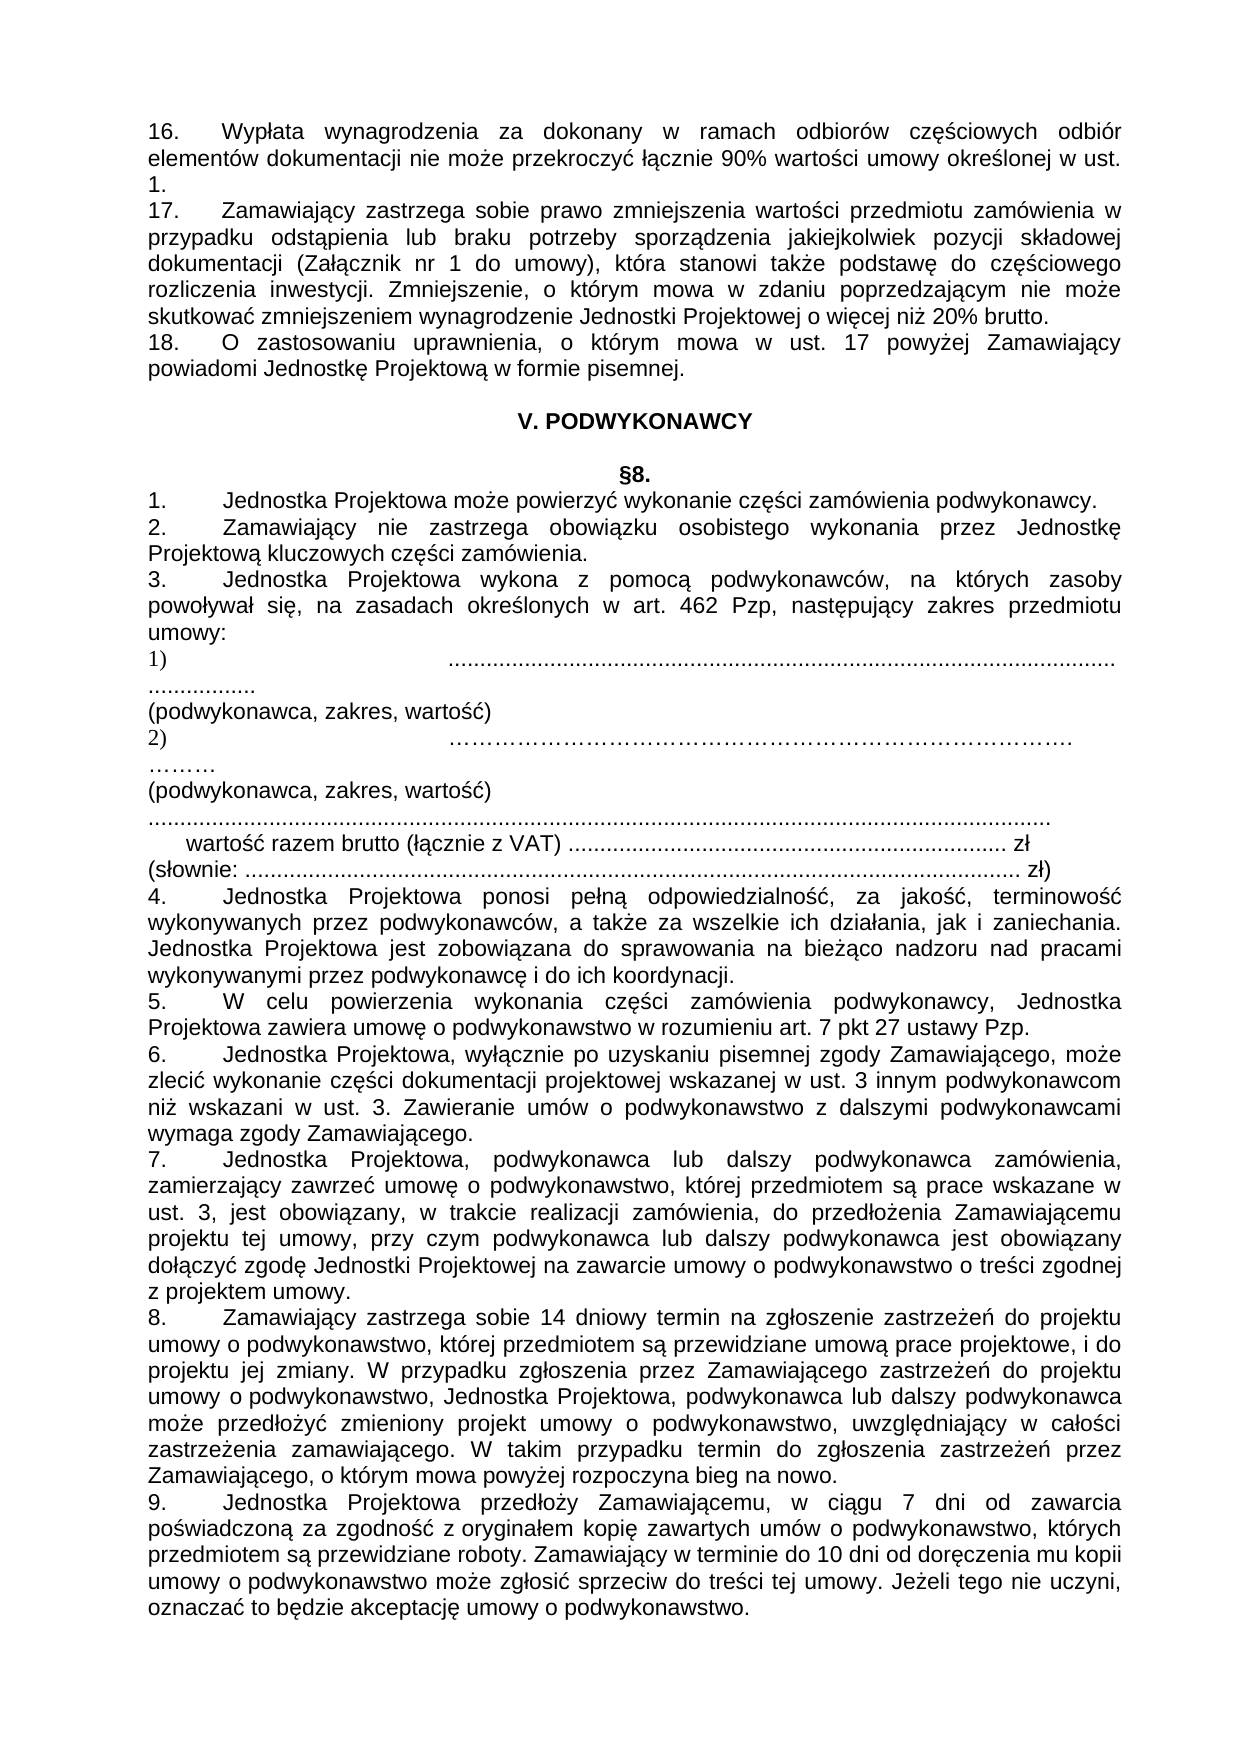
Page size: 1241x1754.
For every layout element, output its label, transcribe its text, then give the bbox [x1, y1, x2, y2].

list Jednostka Projektowa wykona z pomocą podwykonawców, na których zasoby powoływał się, na zasadach określonych w art. 462 Pzp, następujący zakres przedmiotu umowy: [148, 566, 1122, 645]
text §8. [148, 461, 1122, 487]
text (podwykonawca, zakres, wartość) [148, 698, 1122, 724]
list Wypłata wynagrodzenia za dokonany w ramach odbiorów częściowych odbiór elementów dokumentacji nie może przekroczyć łącznie 90% wartości umowy określonej w ust. 1. [148, 118, 1122, 197]
list Jednostka Projektowa ponosi pełną odpowiedzialność, za jakość, terminowość wykonywanych przez podwykonawców, a także za wszelkie ich działania, jak i zaniechania. Jednostka Projektowa jest zobowiązana do sprawowania na bieżąco nadzoru nad pracami wykonywanymi przez podwykonawcę i do ich koordynacji. [148, 883, 1122, 988]
list Zamawiający zastrzega sobie 14 dniowy termin na zgłoszenie zastrzeżeń do projektu umowy o podwykonawstwo, której przedmiotem są przewidziane umową prace projektowe, i do projektu jej zmiany. W przypadku zgłoszenia przez Zamawiającego zastrzeżeń do projektu umowy o podwykonawstwo, Jednostka Projektowa, podwykonawca lub dalszy podwykonawca może przedłożyć zmieniony projekt umowy o podwykonawstwo, uwzględniający w całości zastrzeżenia zamawiającego. W takim przypadku termin do zgłoszenia zastrzeżeń przez Zamawiającego, o którym mowa powyżej rozpoczyna bieg na nowo. [148, 1304, 1122, 1489]
list ……………………………………………………………………….……… [148, 724, 1122, 777]
list Jednostka Projektowa może powierzyć wykonanie części zamówienia podwykonawcy. [148, 487, 1122, 513]
text (podwykonawca, zakres, wartość) [148, 777, 1122, 803]
list Jednostka Projektowa, podwykonawca lub dalszy podwykonawca zamówienia, zamierzający zawrzeć umowę o podwykonawstwo, której przedmiotem są prace wskazane w ust. 3, jest obowiązany, w trakcie realizacji zamówienia, do przedłożenia Zamawiającemu projektu tej umowy, przy czym podwykonawca lub dalszy podwykonawca jest obowiązany dołączyć zgodę Jednostki Projektowej na zawarcie umowy o podwykonawstwo o treści zgodnej z projektem umowy. [148, 1146, 1122, 1304]
list .......................................................................................................................... [148, 645, 1122, 698]
list W celu powierzenia wykonania części zamówienia podwykonawcy, Jednostka Projektowa zawiera umowę o podwykonawstwo w rozumieniu art. 7 pkt 27 ustawy Pzp. [148, 988, 1122, 1041]
list Zamawiający nie zastrzega obowiązku osobistego wykonania przez Jednostkę Projektową kluczowych części zamówienia. [148, 513, 1122, 566]
text wartość razem brutto (łącznie z VAT) ..................................................................... zł [148, 830, 1122, 856]
list O zastosowaniu uprawnienia, o którym mowa w ust. 17 powyżej Zamawiający powiadomi Jednostkę Projektową w formie pisemnej. [148, 329, 1122, 382]
list Jednostka Projektowa, wyłącznie po uzyskaniu pisemnej zgody Zamawiającego, może zlecić wykonanie części dokumentacji projektowej wskazanej w ust. 3 innym podwykonawcom niż wskazani w ust. 3. Zawieranie umów o podwykonawstwo z dalszymi podwykonawcami wymaga zgody Zamawiającego. [148, 1041, 1122, 1146]
text V. PODWYKONAWCY [148, 408, 1122, 434]
list Zamawiający zastrzega sobie prawo zmniejszenia wartości przedmiotu zamówienia w przypadku odstąpienia lub braku potrzeby sporządzenia jakiejkolwiek pozycji składowej dokumentacji (Załącznik nr 1 do umowy), która stanowi także podstawę do częściowego rozliczenia inwestycji. Zmniejszenie, o którym mowa w zdaniu poprzedzającym nie może skutkować zmniejszeniem wynagrodzenie Jednostki Projektowej o więcej niż 20% brutto. [148, 197, 1122, 329]
text (słownie: .......................................................................................................................... zł) [148, 856, 1122, 883]
list Jednostka Projektowa przedłoży Zamawiającemu, w ciągu 7 dni od zawarcia poświadczoną za zgodność z oryginałem kopię zawartych umów o podwykonawstwo, których przedmiotem są przewidziane roboty. Zamawiający w terminie do 10 dni od doręczenia mu kopii umowy o podwykonawstwo może zgłosić sprzeciw do treści tej umowy. Jeżeli tego nie uczyni, oznaczać to będzie akceptację umowy o podwykonawstwo. [148, 1489, 1122, 1621]
text .............................................................................................................................................. [148, 803, 1122, 830]
